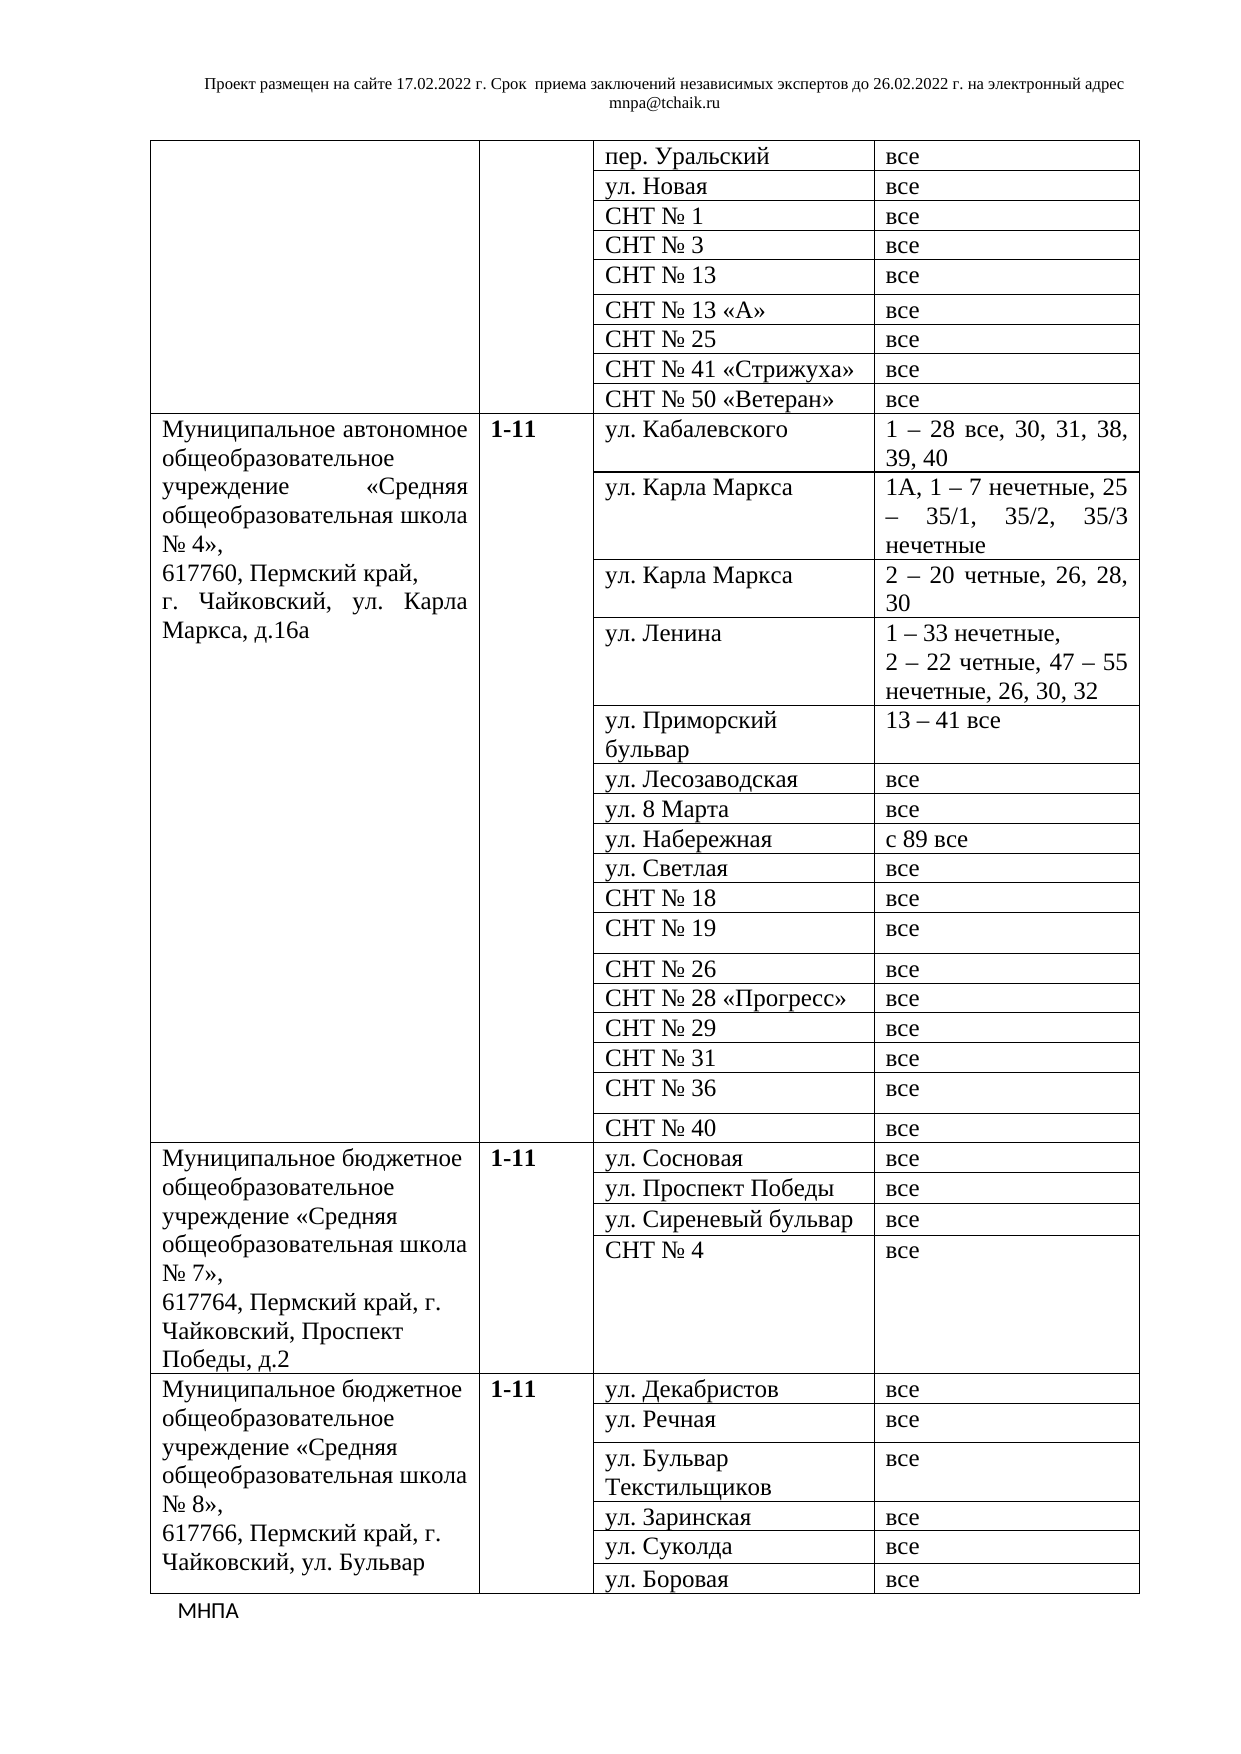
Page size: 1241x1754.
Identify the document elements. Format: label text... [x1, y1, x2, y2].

table_cell Муниципальное бюджетное общеобразовательное учреждение «Средняя общеобразовательная школа № 7», 617764, Пермский край, г. Чайковский, Проспект Победы, д.2 [151, 1143, 479, 1373]
table_cell все [875, 1531, 1139, 1563]
table_cell СНТ № 40 [594, 1114, 874, 1142]
table_cell ул. Сиреневый бульвар [594, 1204, 874, 1234]
table_cell 13 – 41 все [875, 706, 1139, 763]
table_cell ул. Декабристов [594, 1374, 874, 1403]
table_cell ул. Карла Маркса [594, 473, 874, 559]
table_cell все [875, 1013, 1139, 1042]
table_cell СНТ № 25 [594, 325, 874, 353]
table_cell 1-11 [480, 414, 593, 1142]
table_cell все [875, 1374, 1139, 1403]
table_cell Муниципальное бюджетное общеобразовательное учреждение «Средняя общеобразовательная школа № 8», 617766, Пермский край, г. Чайковский, ул. Бульвар Текстильщиков, д. 6, - структурное подразделение: 617766, Пермский край, г. Чайковский, ул. Зеленая, д.4/4 [151, 1374, 479, 1593]
table_cell СНТ № 28 «Прогресс» [594, 984, 874, 1012]
table_cell ул. Лесозаводская [594, 764, 874, 793]
table_cell ул. Карла Маркса [594, 560, 874, 617]
table_cell Муниципальное автономное общеобразовательное учреждение «Средняя общеобразовательная школа № 4», 617760, Пермский край, г. Чайковский, ул. Карла Маркса, д.16а [151, 414, 479, 1142]
table_cell пер. Уральский [594, 141, 874, 170]
table_cell все [875, 1502, 1139, 1530]
table_cell с 89 все [875, 824, 1139, 852]
table_cell СНТ № 50 «Ветеран» [594, 384, 874, 413]
table_cell СНТ № 31 [594, 1043, 874, 1072]
table_cell СНТ № 18 [594, 883, 874, 912]
table_cell 1 – 28 все, 30, 31, 38, 39, 40 [875, 414, 1139, 471]
table_cell 1А, 1 – 7 нечетные, 25 – 35/1, 35/2, 35/3 нечетные [875, 473, 1139, 559]
table_cell СНТ № 1 [594, 201, 874, 229]
table_cell все [875, 1236, 1139, 1373]
table_cell все [875, 1043, 1139, 1072]
table_cell все [875, 141, 1139, 170]
table_cell все [875, 171, 1139, 200]
table_cell все [875, 1114, 1139, 1142]
table_cell СНТ № 19 [594, 913, 874, 953]
table_cell ул. Кабалевского [594, 414, 874, 471]
table_cell 1 – 33 нечетные, 2 – 22 четные, 47 – 55 нечетные, 26, 30, 32 [875, 618, 1139, 704]
table_cell 2 – 20 четные, 26, 28, 30 [875, 560, 1139, 617]
table_cell все [875, 854, 1139, 882]
table_cell ул. Речная [594, 1404, 874, 1442]
table_cell все [875, 354, 1139, 383]
table_cell СНТ № 13 [594, 260, 874, 294]
table_cell ул. Ленина [594, 618, 874, 704]
table_cell 1-11 [480, 1143, 593, 1373]
table_cell все [875, 883, 1139, 912]
table_cell СНТ № 36 [594, 1073, 874, 1112]
table_cell СНТ № 41 «Стрижуха» [594, 354, 874, 383]
table_cell ул. Сосновая [594, 1143, 874, 1172]
table_cell ул. Суколда [594, 1531, 874, 1563]
table_cell все [875, 913, 1139, 953]
table_cell все [875, 325, 1139, 353]
table_cell все [875, 384, 1139, 413]
table_cell СНТ № 4 [594, 1236, 874, 1373]
table_cell все [875, 954, 1139, 982]
table_cell ул. Проспект Победы [594, 1173, 874, 1203]
table_cell ул. 8 Марта [594, 794, 874, 823]
table_cell все [875, 794, 1139, 823]
table_cell все [875, 764, 1139, 793]
table_cell ул. Боровая [594, 1564, 874, 1593]
table_cell СНТ № 13 «А» [594, 295, 874, 323]
table_cell СНТ № 29 [594, 1013, 874, 1042]
table_cell все [875, 201, 1139, 229]
table_cell все [875, 295, 1139, 323]
table_cell СНТ № 26 [594, 954, 874, 982]
table_cell ул. Светлая [594, 854, 874, 882]
table_cell ул. Набережная [594, 824, 874, 852]
table_cell ул. Бульвар Текстильщиков [594, 1443, 874, 1501]
table_cell все [875, 1073, 1139, 1112]
table_cell все [875, 1173, 1139, 1203]
table_cell все [875, 1143, 1139, 1172]
table_cell все [875, 1204, 1139, 1234]
table_cell СНТ № 3 [594, 231, 874, 259]
table_cell все [875, 984, 1139, 1012]
table_cell ул. Новая [594, 171, 874, 200]
table_cell все [875, 231, 1139, 259]
table_cell все [875, 1564, 1139, 1593]
table_cell все [875, 260, 1139, 294]
table_cell все [875, 1404, 1139, 1442]
table_cell ул. Приморский бульвар [594, 706, 874, 763]
table_cell ул. Заринская [594, 1502, 874, 1530]
table_cell 1-11 [480, 1374, 593, 1593]
table_cell все [875, 1443, 1139, 1501]
